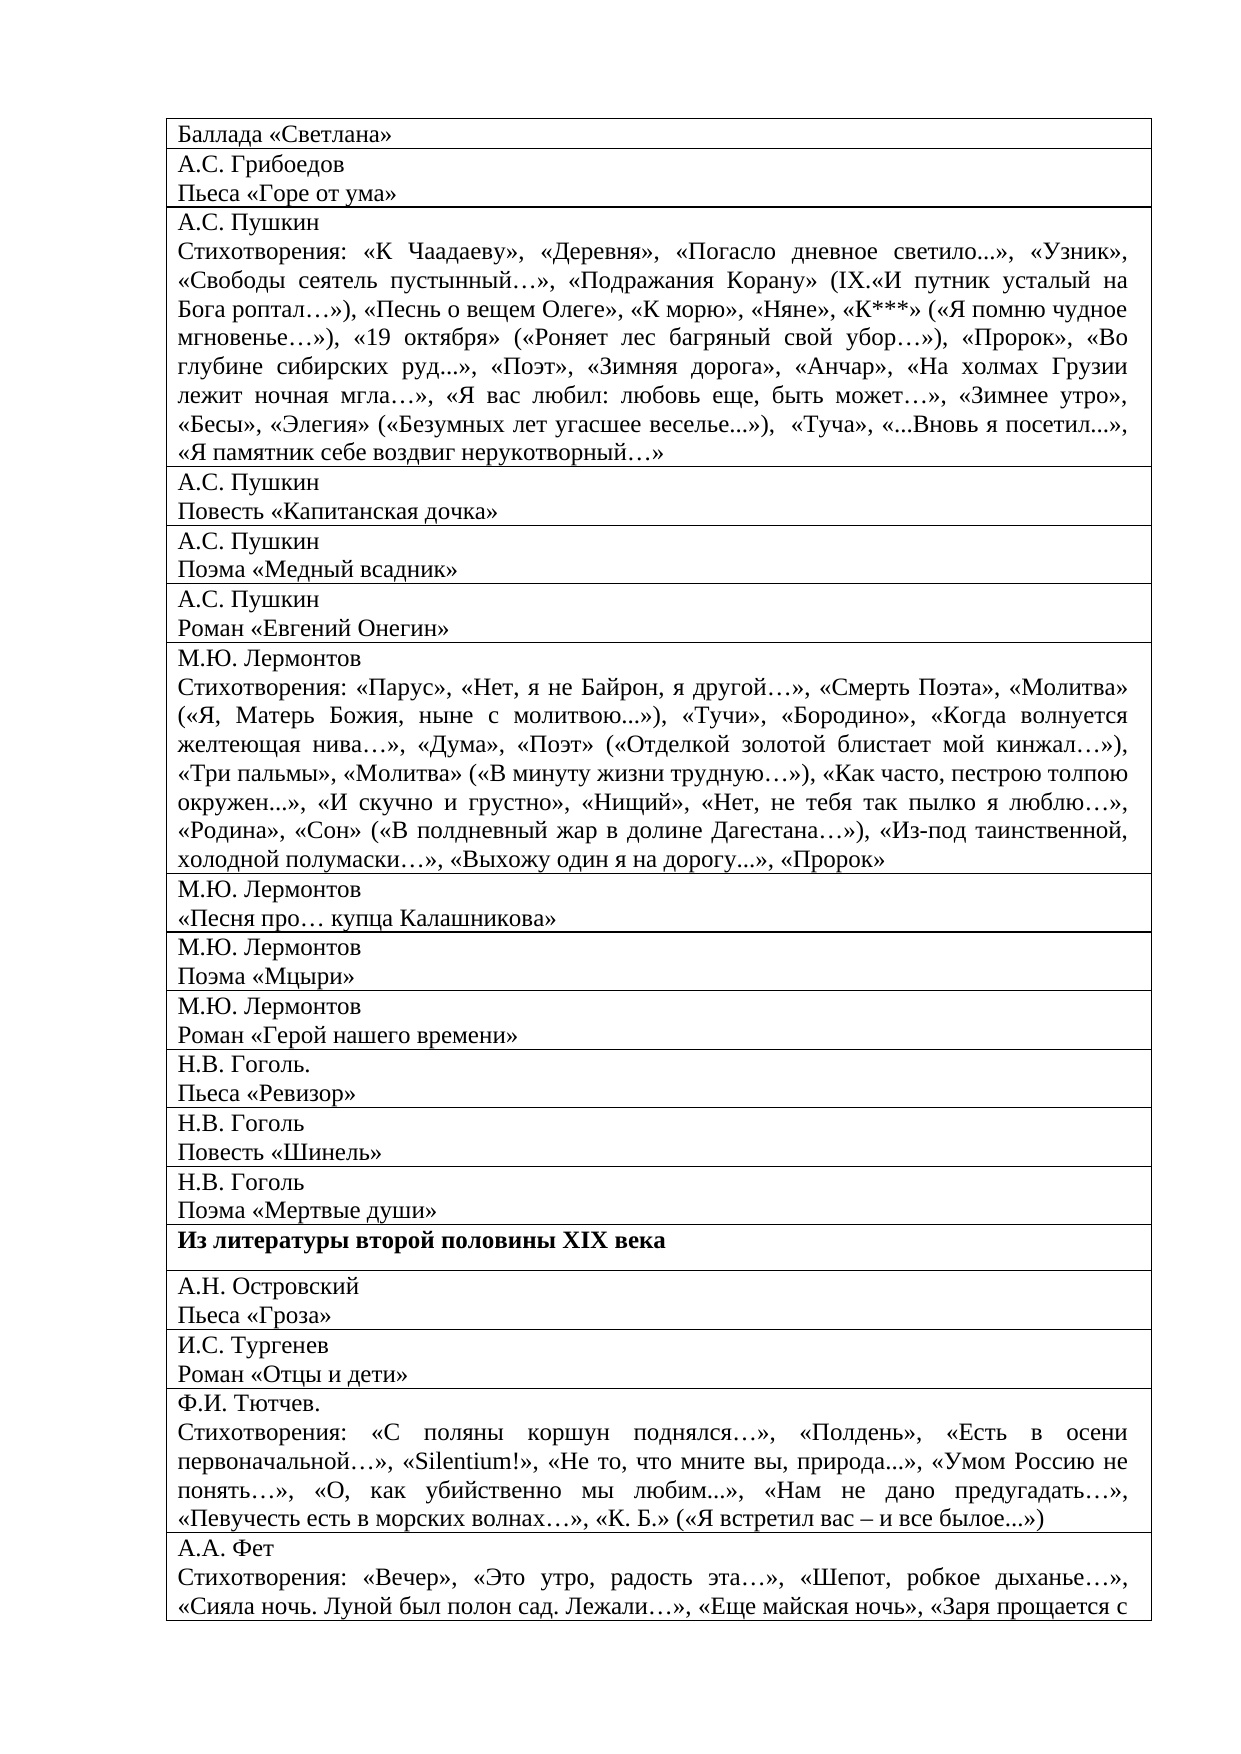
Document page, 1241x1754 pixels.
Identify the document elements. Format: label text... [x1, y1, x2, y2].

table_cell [167, 119, 1151, 148]
table_cell М.Ю. Лермонтов Роман «Герой нашего времени» [167, 991, 1151, 1048]
table_cell И.С. Тургенев Роман «Отцы и дети» [167, 1330, 1151, 1387]
table_cell А.Н. Островский Пьеса «Гроза» [167, 1271, 1151, 1329]
table_cell А.С. Пушкин Поэма «Медный всадник» [167, 526, 1151, 583]
table_cell Н.В. Гоголь Поэма «Мертвые души» [167, 1167, 1151, 1224]
table_cell Ф.И. Тютчев. Стихотворения: «С поляны коршун поднялся…», «Полдень», «Есть в осени первоначальной…», «Silentium!», «Не то, что мните вы, природа...», «Умом Россию не понять…», «О, как убийственно мы любим...», «Нам не дано предугадать…», «Певучесть есть в морских волнах…», «К. Б.» («Я встретил вас – и все былое...») [167, 1389, 1151, 1532]
table_cell А.С. Пушкин Роман «Евгений Онегин» [167, 584, 1151, 642]
table_cell А.С. Пушкин Стихотворения: «К Чаадаеву», «Деревня», «Погасло дневное светило...», «Узник», «Свободы сеятель пустынный…», «Подражания Корану» (IX.«И путник усталый на Бога роптал…»), «Песнь о вещем Олеге», «К морю», «Няне», «К***» («Я помню чудное мгновенье…»), «19 октября» («Роняет лес багряный свой убор…»), «Пророк», «Во глубине сибирских руд...», «Поэт», «Зимняя дорога», «Анчар», «На холмах Грузии лежит ночная мгла…», «Я вас любил: любовь еще, быть может…», «Зимнее утро», «Бесы», «Элегия» («Безумных лет угасшее веселье...»), «Туча», «...Вновь я посетил...», «Я памятник себе воздвиг нерукотворный…» [167, 208, 1151, 466]
table_cell А.С. Грибоедов Пьеса «Горе от ума» [167, 149, 1151, 206]
table_cell Из литературы второй половины XIX века [167, 1225, 1151, 1270]
table_cell А.С. Пушкин Повесть «Капитанская дочка» [167, 467, 1151, 525]
table_cell Н.В. Гоголь. Пьеса «Ревизор» [167, 1050, 1151, 1107]
table_cell Н.В. Гоголь Повесть «Шинель» [167, 1108, 1151, 1166]
table_cell М.Ю. Лермонтов Стихотворения: «Парус», «Нет, я не Байрон, я другой…», «Смерть Поэта», «Молитва» («Я, Матерь Божия, ныне с молитвою...»), «Тучи», «Бородино», «Когда волнуется желтеющая нива…», «Дума», «Поэт» («Отделкой золотой блистает мой кинжал…»), «Три пальмы», «Молитва» («В минуту жизни трудную…»), «Как часто, пестрою толпою окружен...», «И скучно и грустно», «Нищий», «Нет, не тебя так пылко я люблю…», «Родина», «Сон» («В полдневный жар в долине Дагестана…»), «Из-под таинственной, холодной полумаски…», «Выхожу один я на дорогу...», «Пророк» [167, 643, 1151, 873]
table_cell М.Ю. Лермонтов «Песня про… купца Калашникова» [167, 874, 1151, 931]
table_cell М.Ю. Лермонтов Поэма «Мцыри» [167, 933, 1151, 990]
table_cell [167, 1533, 1151, 1619]
